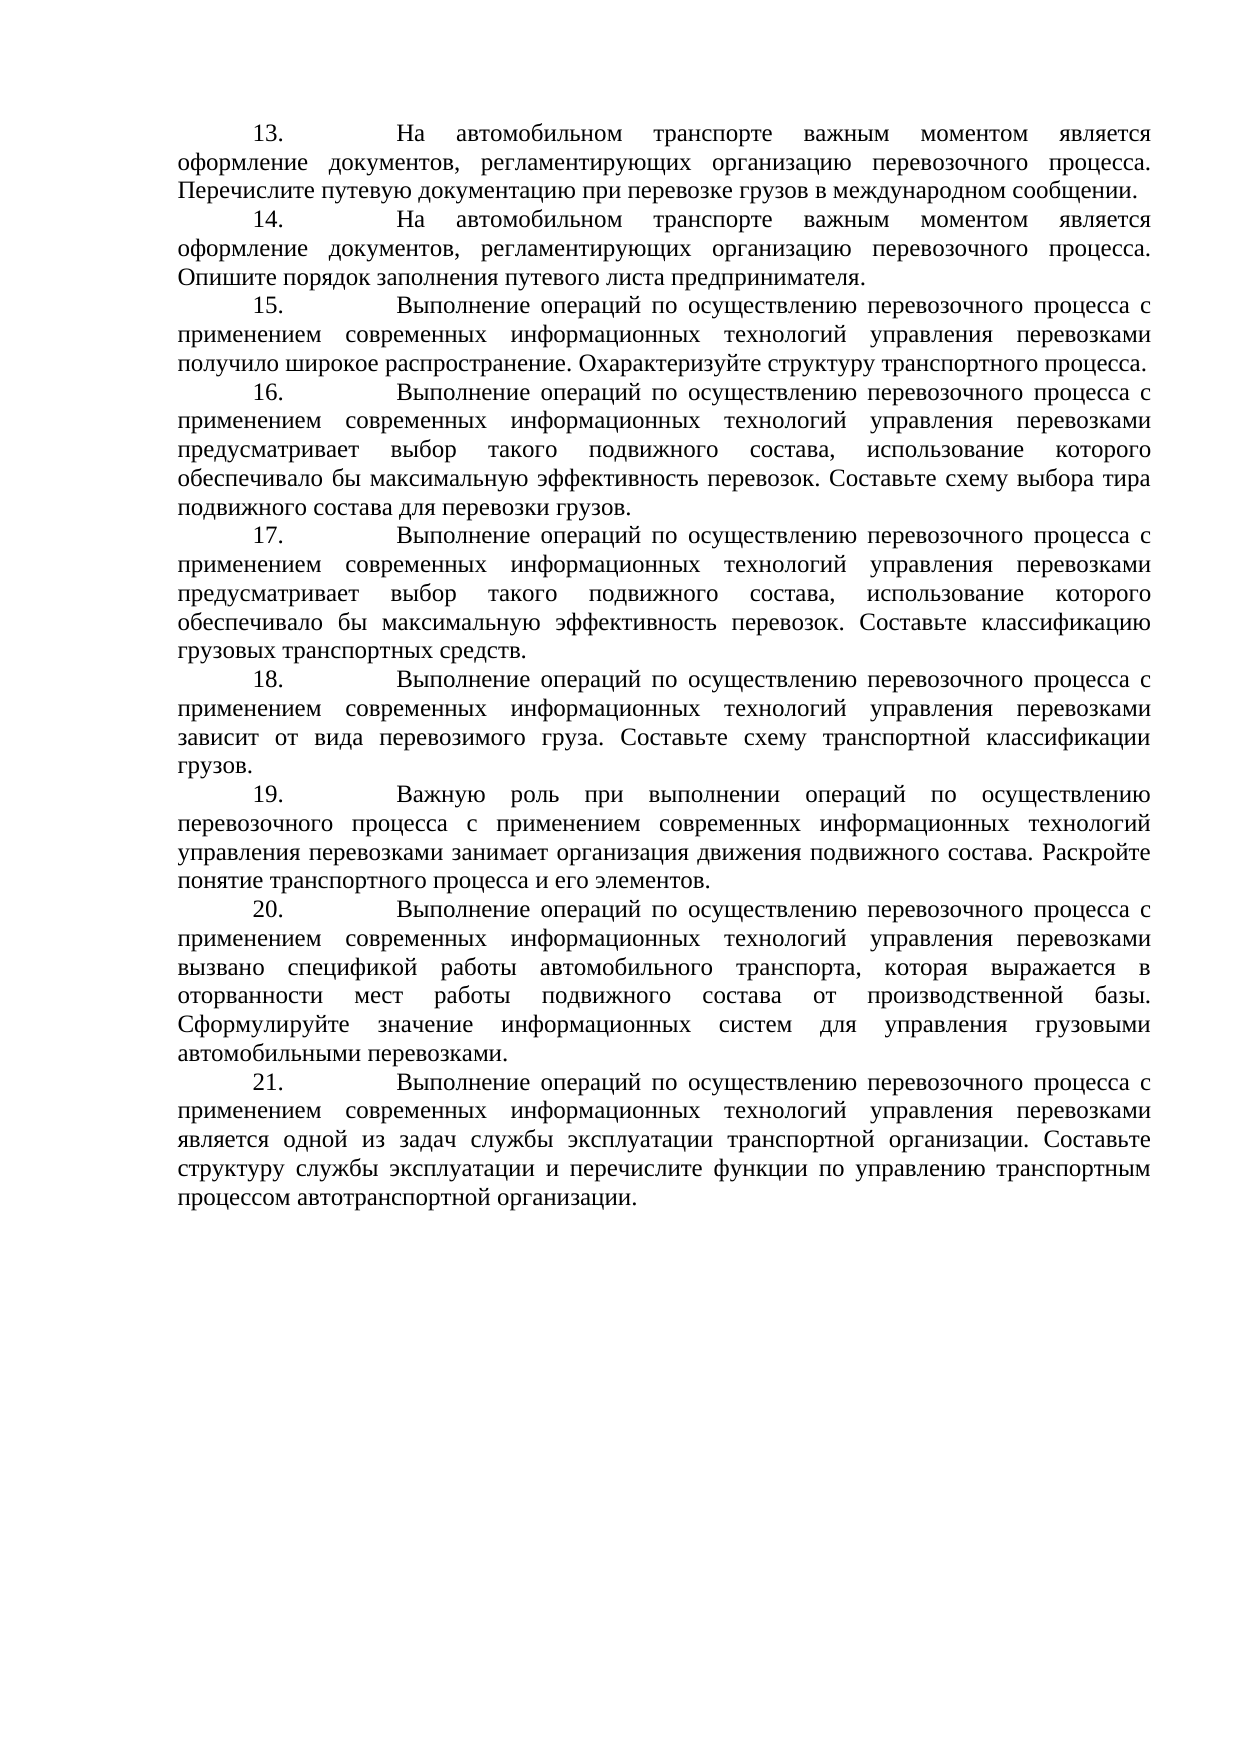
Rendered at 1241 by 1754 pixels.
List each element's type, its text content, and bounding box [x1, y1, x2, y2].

list Выполнение операций по осуществлению перевозочного процесса с применением современных информационных технологий управления перевозками получило широкое распространение. Охарактеризуйте структуру транспортного процесса. [177, 291, 1152, 377]
list Выполнение операций по осуществлению перевозочного процесса с применением современных информационных технологий управления перевозками предусматривает выбор такого подвижного состава, использование которого обеспечивало бы максимальную эффективность перевозок. Составьте схему выбора тира подвижного состава для перевозки грузов. [177, 377, 1152, 521]
list Выполнение операций по осуществлению перевозочного процесса с применением современных информационных технологий управления перевозками является одной из задач службы эксплуатации транспортной организации. Составьте структуру службы эксплуатации и перечислите функции по управлению транспортным процессом автотранспортной организации. [177, 1067, 1152, 1211]
list Выполнение операций по осуществлению перевозочного процесса с применением современных информационных технологий управления перевозками предусматривает выбор такого подвижного состава, использование которого обеспечивало бы максимальную эффективность перевозок. Составьте классификацию грузовых транспортных средств. [177, 521, 1152, 664]
list На автомобильном транспорте важным моментом является оформление документов, регламентирующих организацию перевозочного процесса. Опишите порядок заполнения путевого листа предпринимателя. [177, 204, 1152, 291]
list Выполнение операций по осуществлению перевозочного процесса с применением современных информационных технологий управления перевозками зависит от вида перевозимого груза. Составьте схему транспортной классификации грузов. [177, 664, 1152, 779]
list Выполнение операций по осуществлению перевозочного процесса с применением современных информационных технологий управления перевозками вызвано спецификой работы автомобильного транспорта, которая выражается в оторванности мест работы подвижного состава от производственной базы. Сформулируйте значение информационных систем для управления грузовыми автомобильными перевозками. [177, 894, 1152, 1067]
list Важную роль при выполнении операций по осуществлению перевозочного процесса с применением современных информационных технологий управления перевозками занимает организация движения подвижного состава. Раскройте понятие транспортного процесса и его элементов. [177, 779, 1152, 894]
list На автомобильном транспорте важным моментом является оформление документов, регламентирующих организацию перевозочного процесса. Перечислите путевую документацию при перевозке грузов в международном сообщении. [177, 118, 1152, 204]
